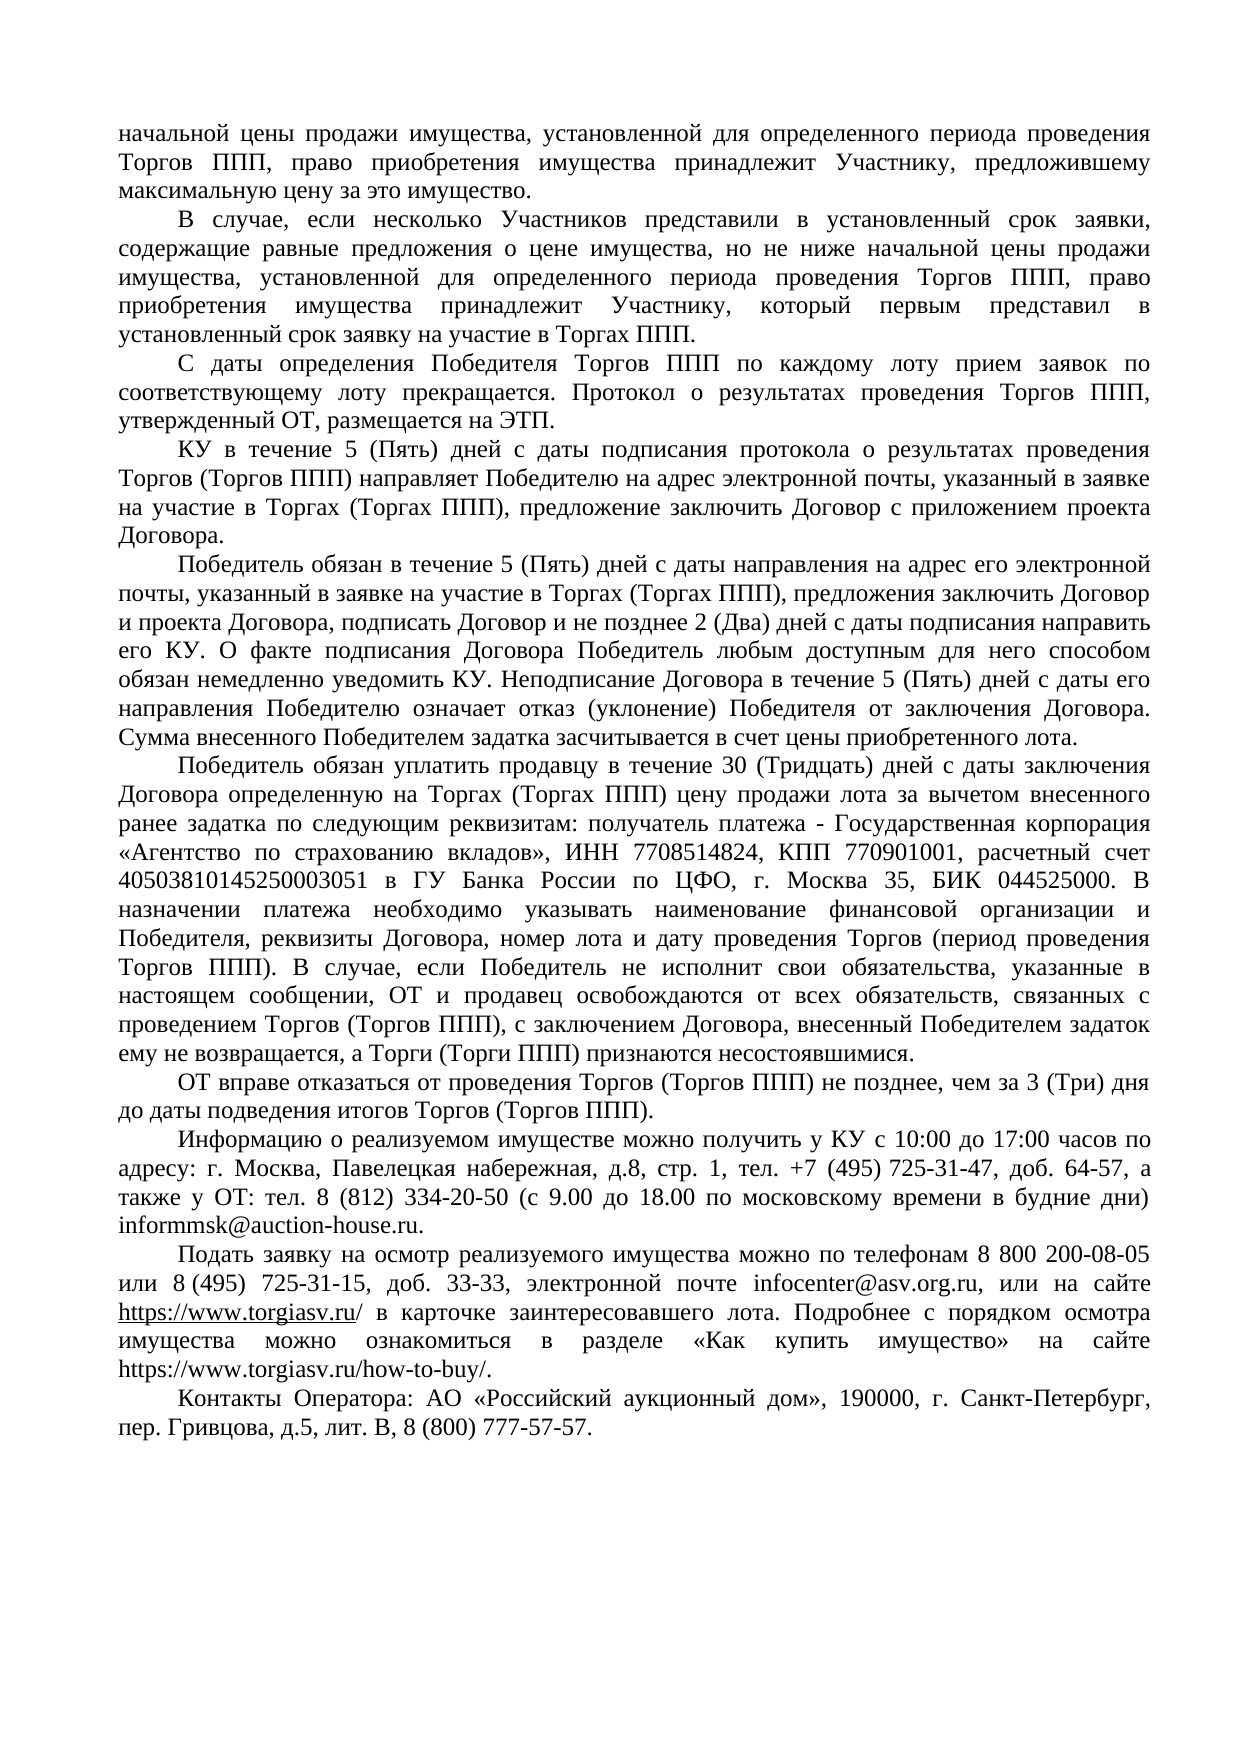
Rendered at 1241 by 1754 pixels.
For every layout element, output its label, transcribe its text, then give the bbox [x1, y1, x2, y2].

text В случае, если несколько Участников представили в установленный срок заявки, содержащие равные предложения о цене имущества, но не ниже начальной цены продажи имущества, установленной для определенного периода проведения Торгов ППП, право приобретения имущества принадлежит Участнику, который первым представил в установленный срок заявку на участие в Торгах ППП. [118, 204, 1151, 348]
text Подать заявку на осмотр реализуемого имущества можно по телефонам 8 800 200-08-05 или 8 (495) 725-31-15, доб. 33-33, электронной почте infocenter@asv.org.ru, или на сайте https://www.torgiasv.ru/ в карточке заинтересовавшего лота. Подробнее с порядком осмотра имущества можно ознакомиться в разделе «Как купить имущество» на сайте https://www.torgiasv.ru/how-to-buy/. [118, 1239, 1151, 1383]
text КУ в течение 5 (Пять) дней с даты подписания протокола о результатах проведения Торгов (Торгов ППП) направляет Победителю на адрес электронной почты, указанный в заявке на участие в Торгах (Торгах ППП), предложение заключить Договор с приложением проекта Договора. [118, 434, 1151, 549]
text Победитель обязан уплатить продавцу в течение 30 (Тридцать) дней с даты заключения Договора определенную на Торгах (Торгах ППП) цену продажи лота за вычетом внесенного ранее задатка по следующим реквизитам: получатель платежа - Государственная корпорация «Агентство по страхованию вкладов», ИНН 7708514824, КПП 770901001, расчетный счет 40503810145250003051 в ГУ Банка России по ЦФО, г. Москва 35, БИК 044525000. В назначении платежа необходимо указывать наименование финансовой организации и Победителя, реквизиты Договора, номер лота и дату проведения Торгов (период проведения Торгов ППП). В случае, если Победитель не исполнит свои обязательства, указанные в настоящем сообщении, ОТ и продавец освобождаются от всех обязательств, связанных с проведением Торгов (Торгов ППП), с заключением Договора, внесенный Победителем задаток ему не возвращается, а Торги (Торги ППП) признаются несостоявшимися. [118, 751, 1151, 1067]
text Информацию о реализуемом имуществе можно получить у КУ с 10:00 до 17:00 часов по адресу: г. Москва, Павелецкая набережная, д.8, стр. 1, тел. +7 (495) 725-31-47, доб. 64-57, а также у ОТ: тел. 8 (812) 334-20-50 (с 9.00 до 18.00 по московскому времени в будние дни) informmsk@auction-house.ru. [118, 1124, 1151, 1239]
text С даты определения Победителя Торгов ППП по каждому лоту прием заявок по соответствующему лоту прекращается. Протокол о результатах проведения Торгов ППП, утвержденный ОТ, размещается на ЭТП. [118, 348, 1151, 434]
text Контакты Оператора: АО «Российский аукционный дом», 190000, г. Санкт-Петербург, пер. Гривцова, д.5, лит. В, 8 (800) 777-57-57. [118, 1383, 1151, 1441]
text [118, 118, 1151, 204]
text ОТ вправе отказаться от проведения Торгов (Торгов ППП) не позднее, чем за 3 (Три) дня до даты подведения итогов Торгов (Торгов ППП). [118, 1067, 1151, 1124]
text Победитель обязан в течение 5 (Пять) дней с даты направления на адрес его электронной почты, указанный в заявке на участие в Торгах (Торгах ППП), предложения заключить Договор и проекта Договора, подписать Договор и не позднее 2 (Два) дней с даты подписания направить его КУ. О факте подписания Договора Победитель любым доступным для него способом обязан немедленно уведомить КУ. Неподписание Договора в течение 5 (Пять) дней с даты его направления Победителю означает отказ (уклонение) Победителя от заключения Договора. Сумма внесенного Победителем задатка засчитывается в счет цены приобретенного лота. [118, 549, 1151, 751]
